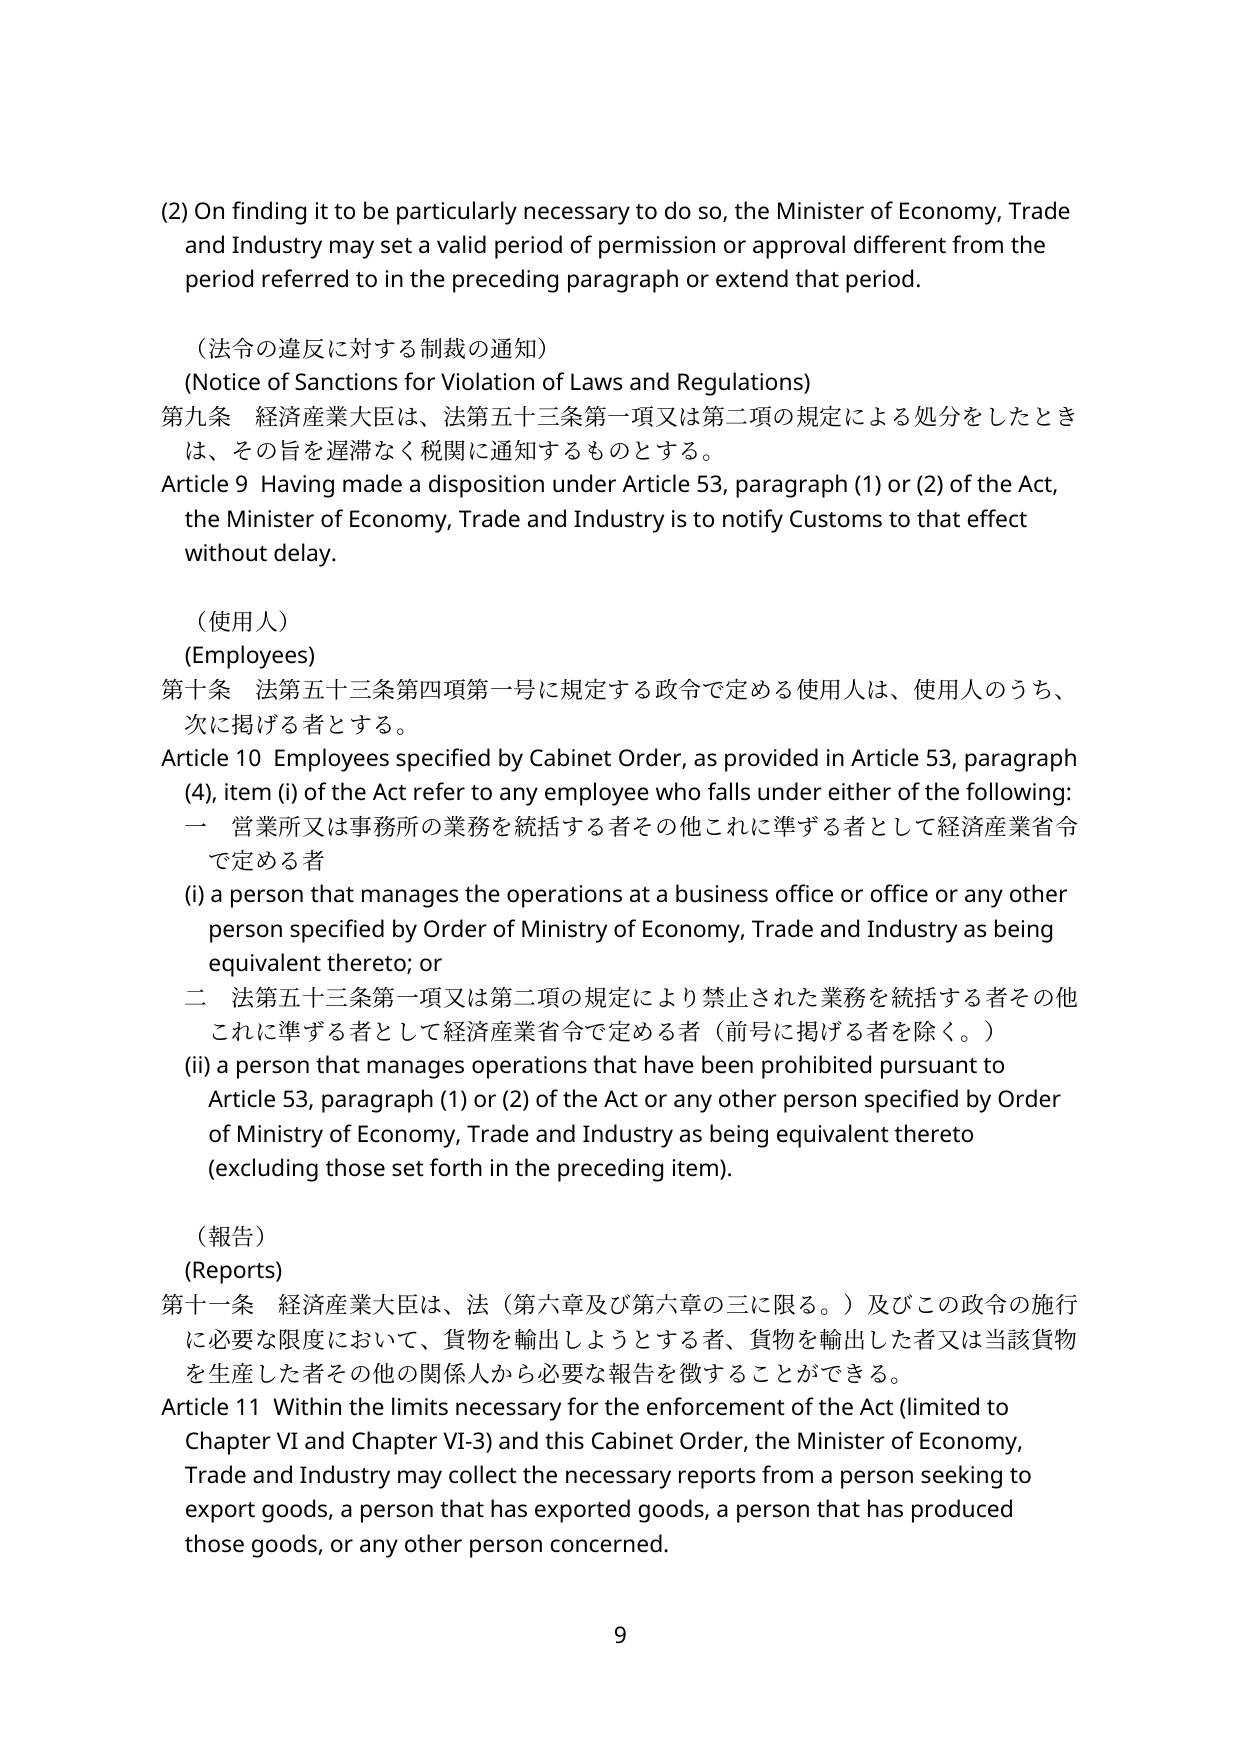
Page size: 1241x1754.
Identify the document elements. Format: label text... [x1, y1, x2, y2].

text (Notice of Sanctions for Violation of Laws and Regulations) [184, 364, 1079, 399]
text (i) a person that manages the operations at a business office or office or any other person specified by Order of Ministry of Economy, Trade and Industry as being equivalent thereto; or [184, 877, 1079, 979]
text 第十一条 経済産業大臣は、法（第六章及び第六章の三に限る。）及びこの政令の施行に必要な限度において、貨物を輸出しようとする者、貨物を輸出した者又は当該貨物を生産した者その他の関係人から必要な報告を徴することができる。 [161, 1287, 1079, 1389]
text （報告） [184, 1219, 1079, 1253]
text 一 営業所又は事務所の業務を統括する者その他これに準ずる者として経済産業省令で定める者 [184, 809, 1079, 877]
text (Employees) [184, 638, 1079, 672]
text (2) On finding it to be particularly necessary to do so, the Minister of Economy, Trade and Industry may set a valid period of permission or approval different from the period referred to in the preceding paragraph or extend that period. [161, 194, 1079, 296]
text 第九条 経済産業大臣は、法第五十三条第一項又は第二項の規定による処分をしたときは、その旨を遅滞なく税関に通知するものとする。 [161, 399, 1079, 467]
text (Reports) [184, 1253, 1079, 1287]
text (ii) a person that manages operations that have been prohibited pursuant to Article 53, paragraph (1) or (2) of the Act or any other person specified by Order of Ministry of Economy, Trade and Industry as being equivalent thereto (excluding those set forth in the preceding item). [184, 1048, 1079, 1184]
text （法令の違反に対する制裁の通知） [184, 330, 1079, 364]
text Article 10 Employees specified by Cabinet Order, as provided in Article 53, paragraph (4), item (i) of the Act refer to any employee who falls under either of the following: [161, 740, 1079, 809]
text Article 11 Within the limits necessary for the enforcement of the Act (limited to Chapter VI and Chapter VI-3) and this Cabinet Order, the Minister of Economy, Trade and Industry may collect the necessary reports from a person seeking to export goods, a person that has exported goods, a person that has produced those goods, or any other person concerned. [161, 1389, 1079, 1560]
text Article 9 Having made a disposition under Article 53, paragraph (1) or (2) of the Act, the Minister of Economy, Trade and Industry is to notify Customs to that effect without delay. [161, 467, 1079, 569]
text （使用人） [184, 604, 1079, 638]
text 二 法第五十三条第一項又は第二項の規定により禁止された業務を統括する者その他これに準ずる者として経済産業省令で定める者（前号に掲げる者を除く。） [184, 979, 1079, 1048]
text 第十条 法第五十三条第四項第一号に規定する政令で定める使用人は、使用人のうち、次に掲げる者とする。 [161, 672, 1079, 740]
